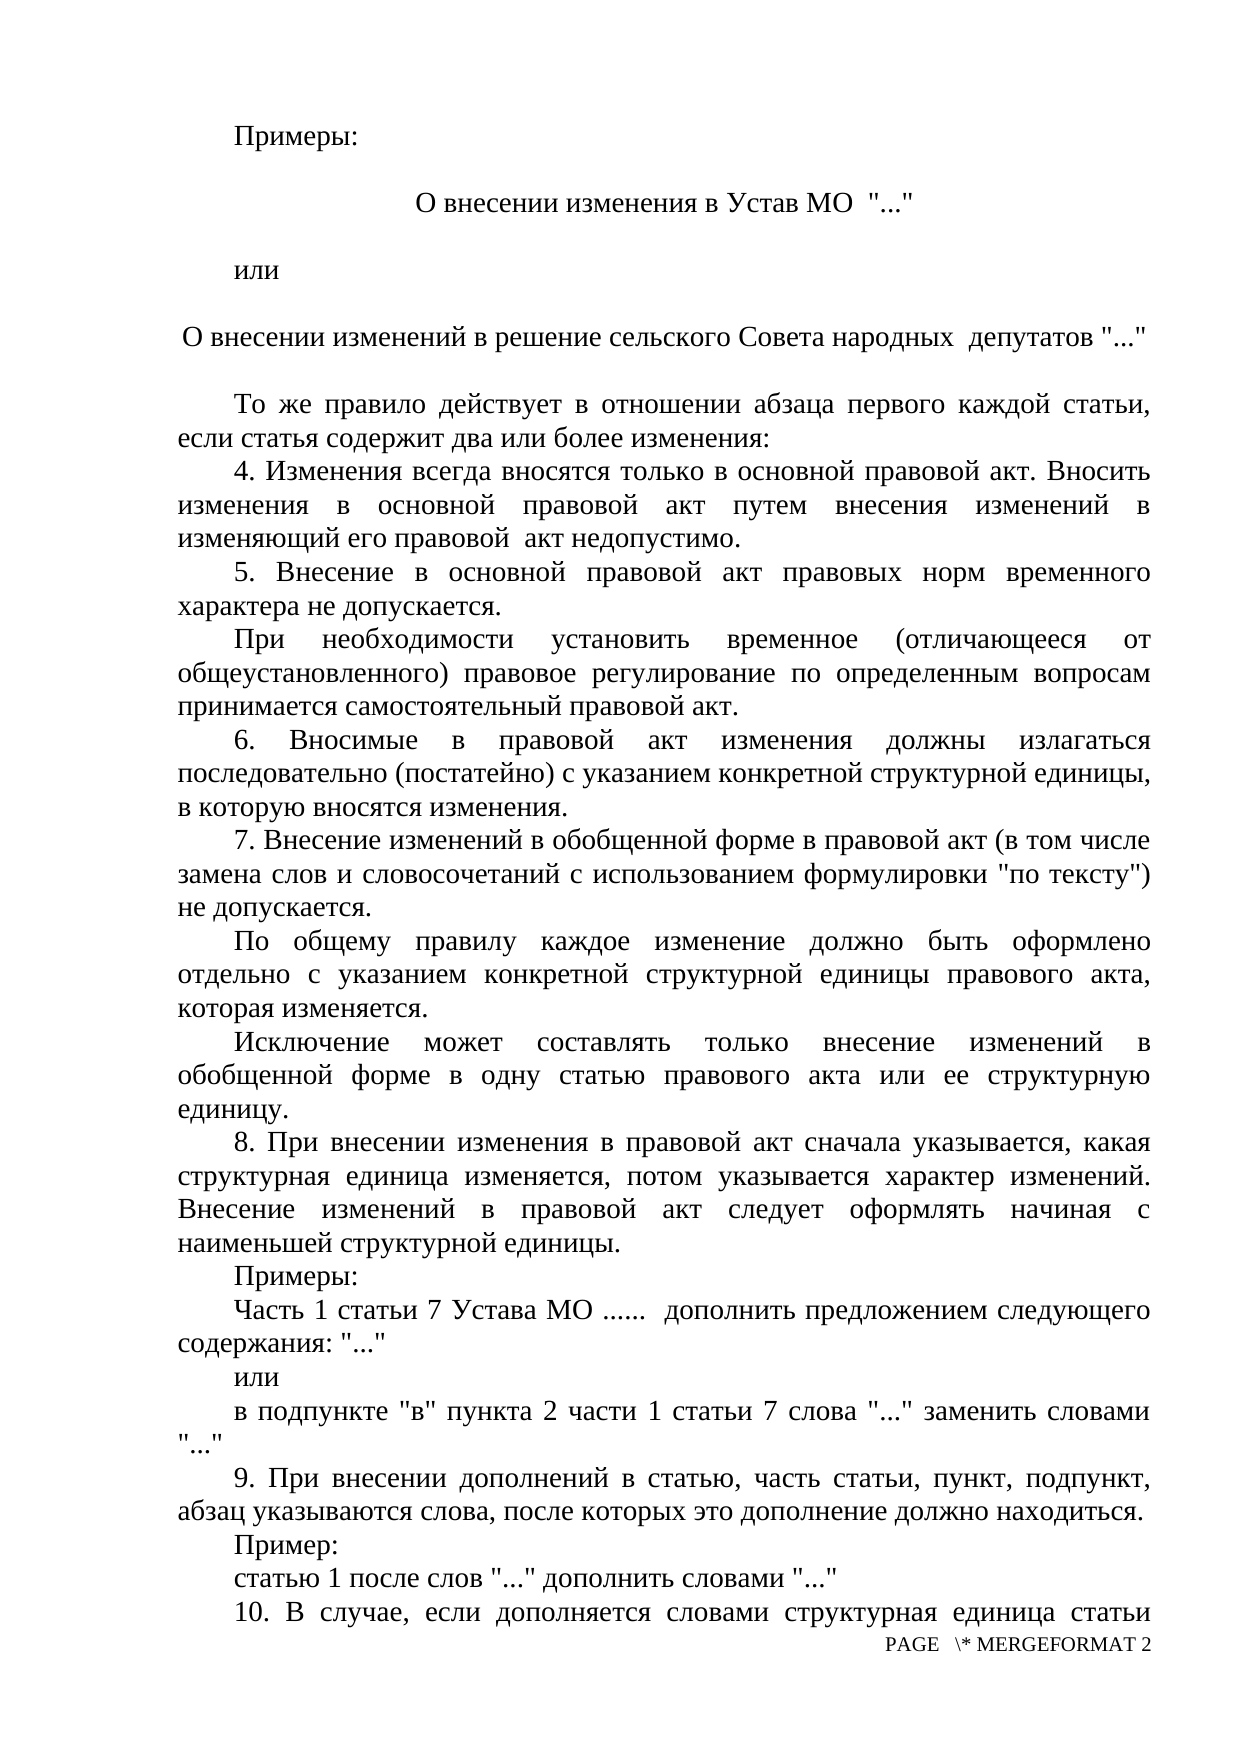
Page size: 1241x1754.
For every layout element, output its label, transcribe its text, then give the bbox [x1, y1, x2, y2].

text По общему правилу каждое изменение должно быть оформлено отдельно с указанием конкретной структурной единицы правового акта, которая изменяется. [177, 923, 1152, 1024]
text Исключение может составлять только внесение изменений в обобщенной форме в одну статью правового акта или ее структурную единицу. [177, 1024, 1152, 1124]
text То же правило действует в отношении абзаца первого каждой статьи, если статья содержит два или более изменения: [177, 386, 1152, 453]
text 5. Внесение в основной правовой акт правовых норм временного характера не допускается. [177, 554, 1152, 621]
text Примеры: [177, 1258, 1152, 1292]
text статью 1 после слов "..." дополнить словами "..." [177, 1560, 1152, 1594]
text или [177, 1359, 1152, 1393]
text в подпункте "в" пункта 2 части 1 статьи 7 слова "..." заменить словами "..." [177, 1393, 1152, 1460]
text 8. При внесении изменения в правовой акт сначала указывается, какая структурная единица изменяется, потом указывается характер изменений. Внесение изменений в правовой акт следует оформлять начиная с наименьшей структурной единицы. [177, 1124, 1152, 1258]
text О внесении изменения в Устав МО "..." [177, 185, 1152, 219]
text О внесении изменений в решение сельского Совета народных депутатов "..." [177, 319, 1152, 353]
text или [177, 252, 1152, 286]
text 4. Изменения всегда вносятся только в основной правовой акт. Вносить изменения в основной правовой акт путем внесения изменений в изменяющий его правовой акт недопустимо. [177, 453, 1152, 554]
text Пример: [177, 1527, 1152, 1560]
text 7. Внесение изменений в обобщенной форме в правовой акт (в том числе замена слов и словосочетаний с использованием формулировки "по тексту") не допускается. [177, 822, 1152, 923]
text 6. Вносимые в правовой акт изменения должны излагаться последовательно (постатейно) с указанием конкретной структурной единицы, в которую вносятся изменения. [177, 722, 1152, 822]
text 9. При внесении дополнений в статью, часть статьи, пункт, подпункт, абзац указываются слова, после которых это дополнение должно находиться. [177, 1460, 1152, 1527]
text Примеры: [177, 118, 1152, 152]
text Часть 1 статьи 7 Устава МО ...... дополнить предложением следующего содержания: "..." [177, 1292, 1152, 1359]
text При необходимости установить временное (отличающееся от общеустановленного) правовое регулирование по определенным вопросам принимается самостоятельный правовой акт. [177, 621, 1152, 722]
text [177, 1594, 1152, 1627]
